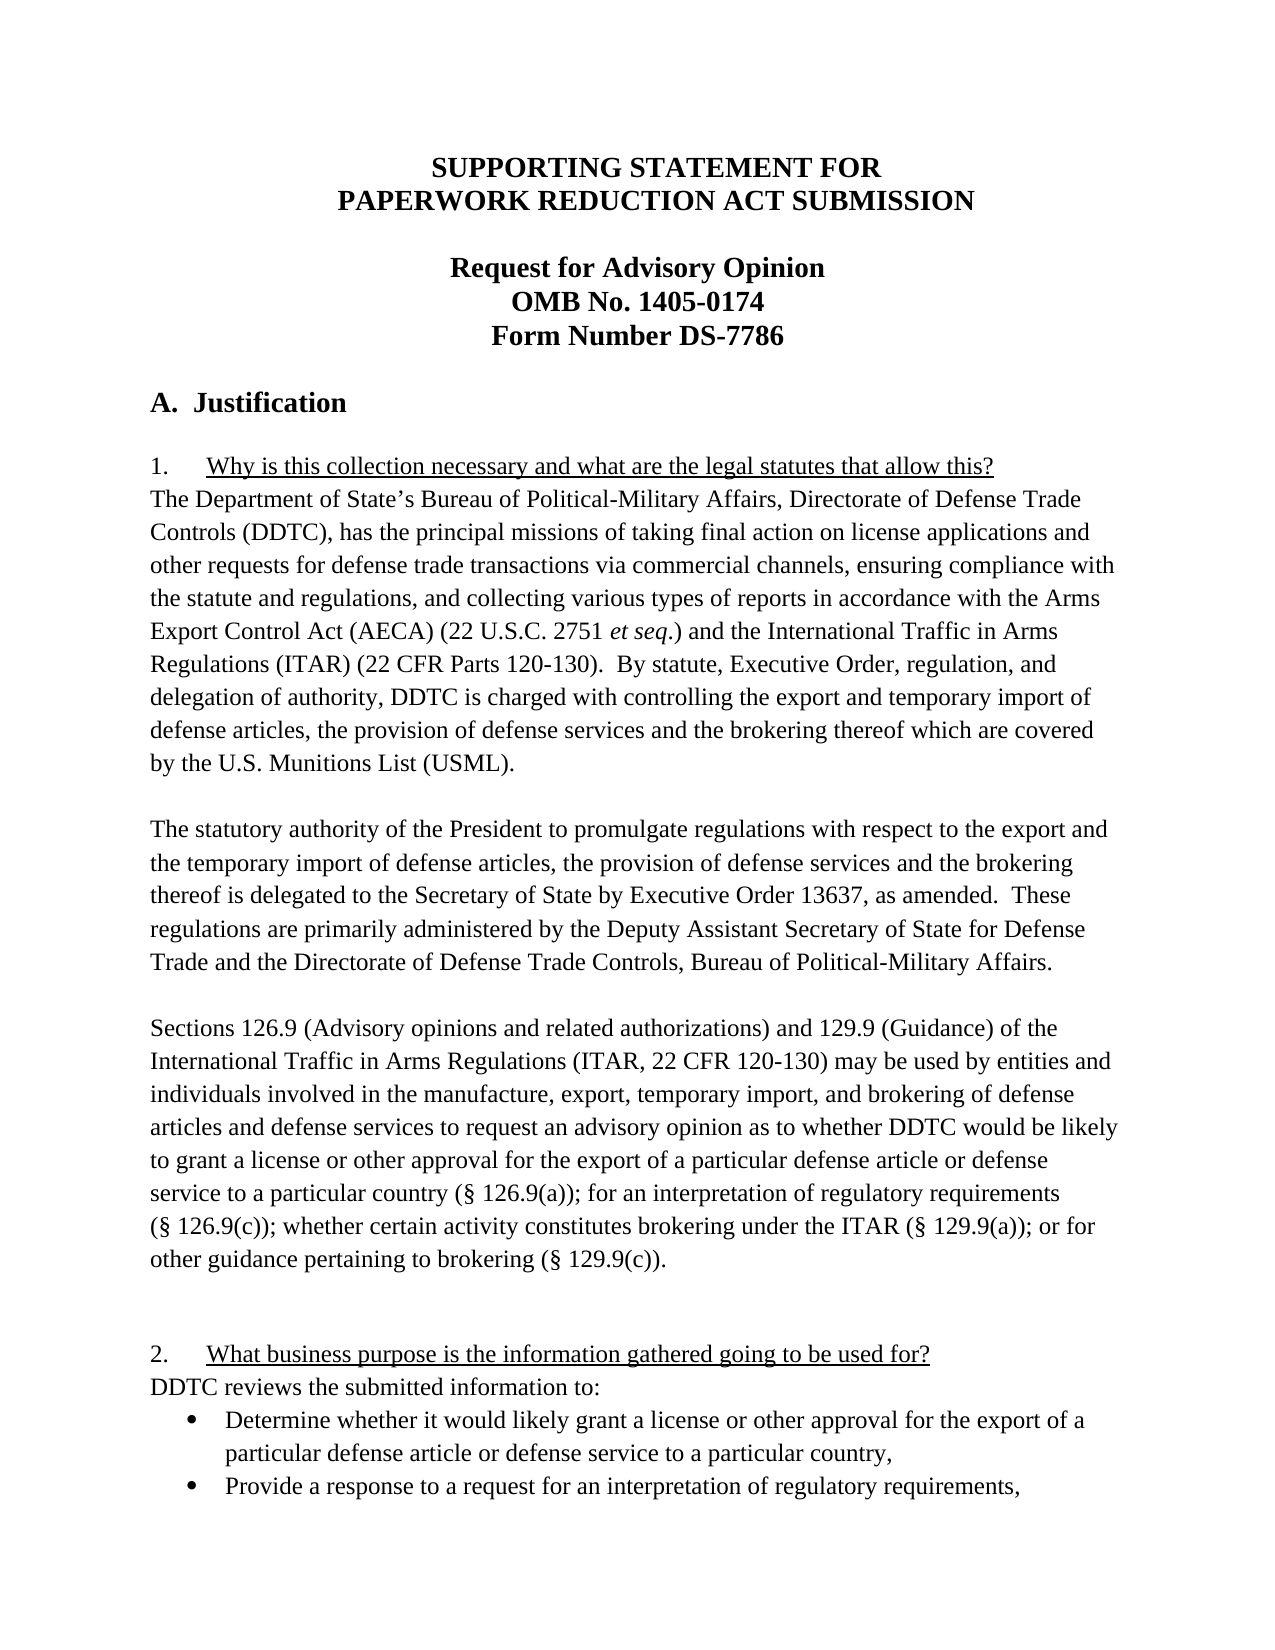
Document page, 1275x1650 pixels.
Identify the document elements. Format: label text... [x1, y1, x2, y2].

text Sections 126.9 (Advisory opinions and related authorizations) and 129.9 (Guidance) of the International Traffic in Arms Regulations (ITAR, 22 CFR 120-130) may be used by entities and individuals involved in the manufacture, export, temporary import, and brokering of defense articles and defense services to request an advisory opinion as to whether DDTC would be likely to grant a license or other approval for the export of a particular defense article or defense service to a particular country (§ 126.9(a)); for an interpretation of regulatory requirements (§ 126.9(c)); whether certain activity constitutes brokering under the ITAR (§ 129.9(a)); or for other guidance pertaining to brokering (§ 129.9(c)). [150, 1013, 1125, 1273]
title SUPPORTING STATEMENT FOR [150, 150, 1125, 183]
list Why is this collection necessary and what are the legal statutes that allow this? [150, 451, 1125, 480]
title PAPERWORK REDUCTION ACT SUBMISSION [150, 183, 1125, 217]
list Provide a response to a request for an interpretation of regulatory requirements, [187, 1471, 1125, 1500]
list Determine whether it would likely grant a license or other approval for the export of a particular defense article or defense service to a particular country, [187, 1405, 1125, 1467]
text Form Number DS-7786 [150, 318, 1125, 351]
text OMB No. 1405-0174 [150, 284, 1125, 318]
text Request for Advisory Opinion [150, 251, 1125, 284]
text DDTC reviews the submitted information to: [150, 1372, 1125, 1401]
subtitle A. Justification [150, 385, 1125, 418]
text The Department of State’s Bureau of Political-Military Affairs, Directorate of Defense Trade Controls (DDTC), has the principal missions of taking final action on license applications and other requests for defense trade transactions via commercial channels, ensuring compliance with the statute and regulations, and collecting various types of reports in accordance with the Arms Export Control Act (AECA) (22 U.S.C. 2751 et seq.) and the International Traffic in Arms Regulations (ITAR) (22 CFR Parts 120-130). By statute, Executive Order, regulation, and delegation of authority, DDTC is charged with controlling the export and temporary import of defense articles, the provision of defense services and the brokering thereof which are covered by the U.S. Munitions List (USML). [150, 484, 1125, 777]
list What business purpose is the information gathered going to be used for? [150, 1339, 1125, 1368]
text The statutory authority of the President to promulgate regulations with respect to the export and the temporary import of defense articles, the provision of defense services and the brokering thereof is delegated to the Secretary of State by Executive Order 13637, as amended. These regulations are primarily administered by the Deputy Assistant Secretary of State for Defense Trade and the Directorate of Defense Trade Controls, Bureau of Political-Military Affairs. [150, 814, 1125, 975]
